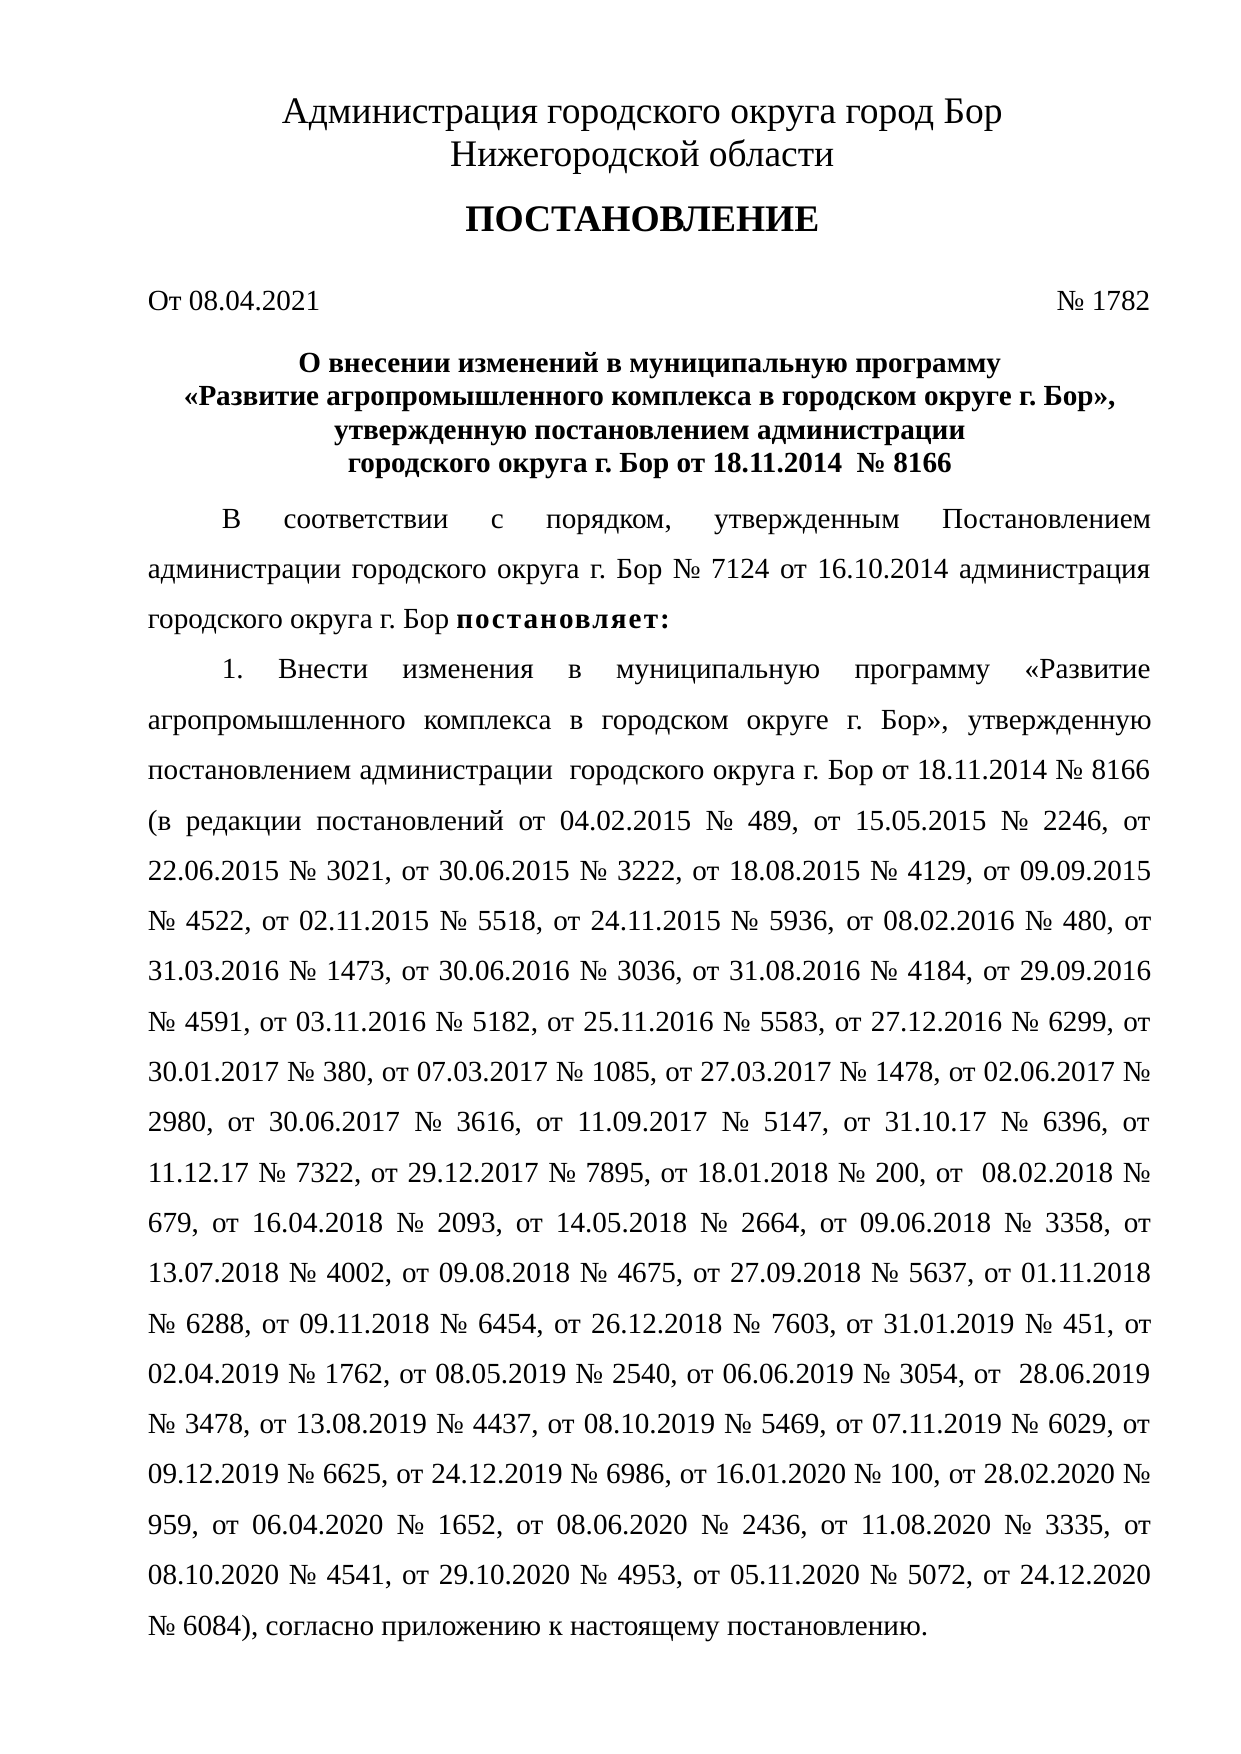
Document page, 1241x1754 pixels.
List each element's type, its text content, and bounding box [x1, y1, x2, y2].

text «Развитие агропромышленного комплекса в городском округе г. Бор», утвержденную постановлением администрации [148, 378, 1152, 446]
text ПОСТАНОВЛЕНИЕ [133, 196, 1152, 239]
text О внесении изменений в муниципальную программу [148, 345, 1152, 378]
text Администрация городского округа город Бор [133, 89, 1152, 132]
text От 08.04.2021 № 1782 [148, 283, 1152, 316]
text Нижегородской области [133, 132, 1152, 175]
text В соответствии с порядком, утвержденным Постановлением администрации городского округа г. Бор № 7124 от 16.10.2014 администрация городского округа г. Бор постановляет: [148, 501, 1152, 635]
text городского округа г. Бор от 18.11.2014 № 8166 [148, 446, 1152, 479]
text 1. Внести изменения в муниципальную программу «Развитие агропромышленного комплекса в городском округе г. Бор», утвержденную постановлением администрации городского округа г. Бор от 18.11.2014 № 8166 (в редакции постановлений от 04.02.2015 № 489, от 15.05.2015 № 2246, от 22.06.2015 № 3021, от 30.06.2015 № 3222, от 18.08.2015 № 4129, от 09.09.2015 № 4522, от 02.11.2015 № 5518, от 24.11.2015 № 5936, от 08.02.2016 № 480, от 31.03.2016 № 1473, от 30.06.2016 № 3036, от 31.08.2016 № 4184, от 29.09.2016 № 4591, от 03.11.2016 № 5182, от 25.11.2016 № 5583, от 27.12.2016 № 6299, от 30.01.2017 № 380, от 07.03.2017 № 1085, от 27.03.2017 № 1478, от 02.06.2017 № 2980, от 30.06.2017 № 3616, от 11.09.2017 № 5147, от 31.10.17 № 6396, от 11.12.17 № 7322, от 29.12.2017 № 7895, от 18.01.2018 № 200, от 08.02.2018 № 679, от 16.04.2018 № 2093, от 14.05.2018 № 2664, от 09.06.2018 № 3358, от 13.07.2018 № 4002, от 09.08.2018 № 4675, от 27.09.2018 № 5637, от 01.11.2018 № 6288, от 09.11.2018 № 6454, от 26.12.2018 № 7603, от 31.01.2019 № 451, от 02.04.2019 № 1762, от 08.05.2019 № 2540, от 06.06.2019 № 3054, от 28.06.2019 № 3478, от 13.08.2019 № 4437, от 08.10.2019 № 5469, от 07.11.2019 № 6029, от 09.12.2019 № 6625, от 24.12.2019 № 6986, от 16.01.2020 № 100, от 28.02.2020 № 959, от 06.04.2020 № 1652, от 08.06.2020 № 2436, от 11.08.2020 № 3335, от 08.10.2020 № 4541, от 29.10.2020 № 4953, от 05.11.2020 № 5072, от 24.12.2020 № 6084), согласно приложению к настоящему постановлению. [148, 652, 1152, 1641]
